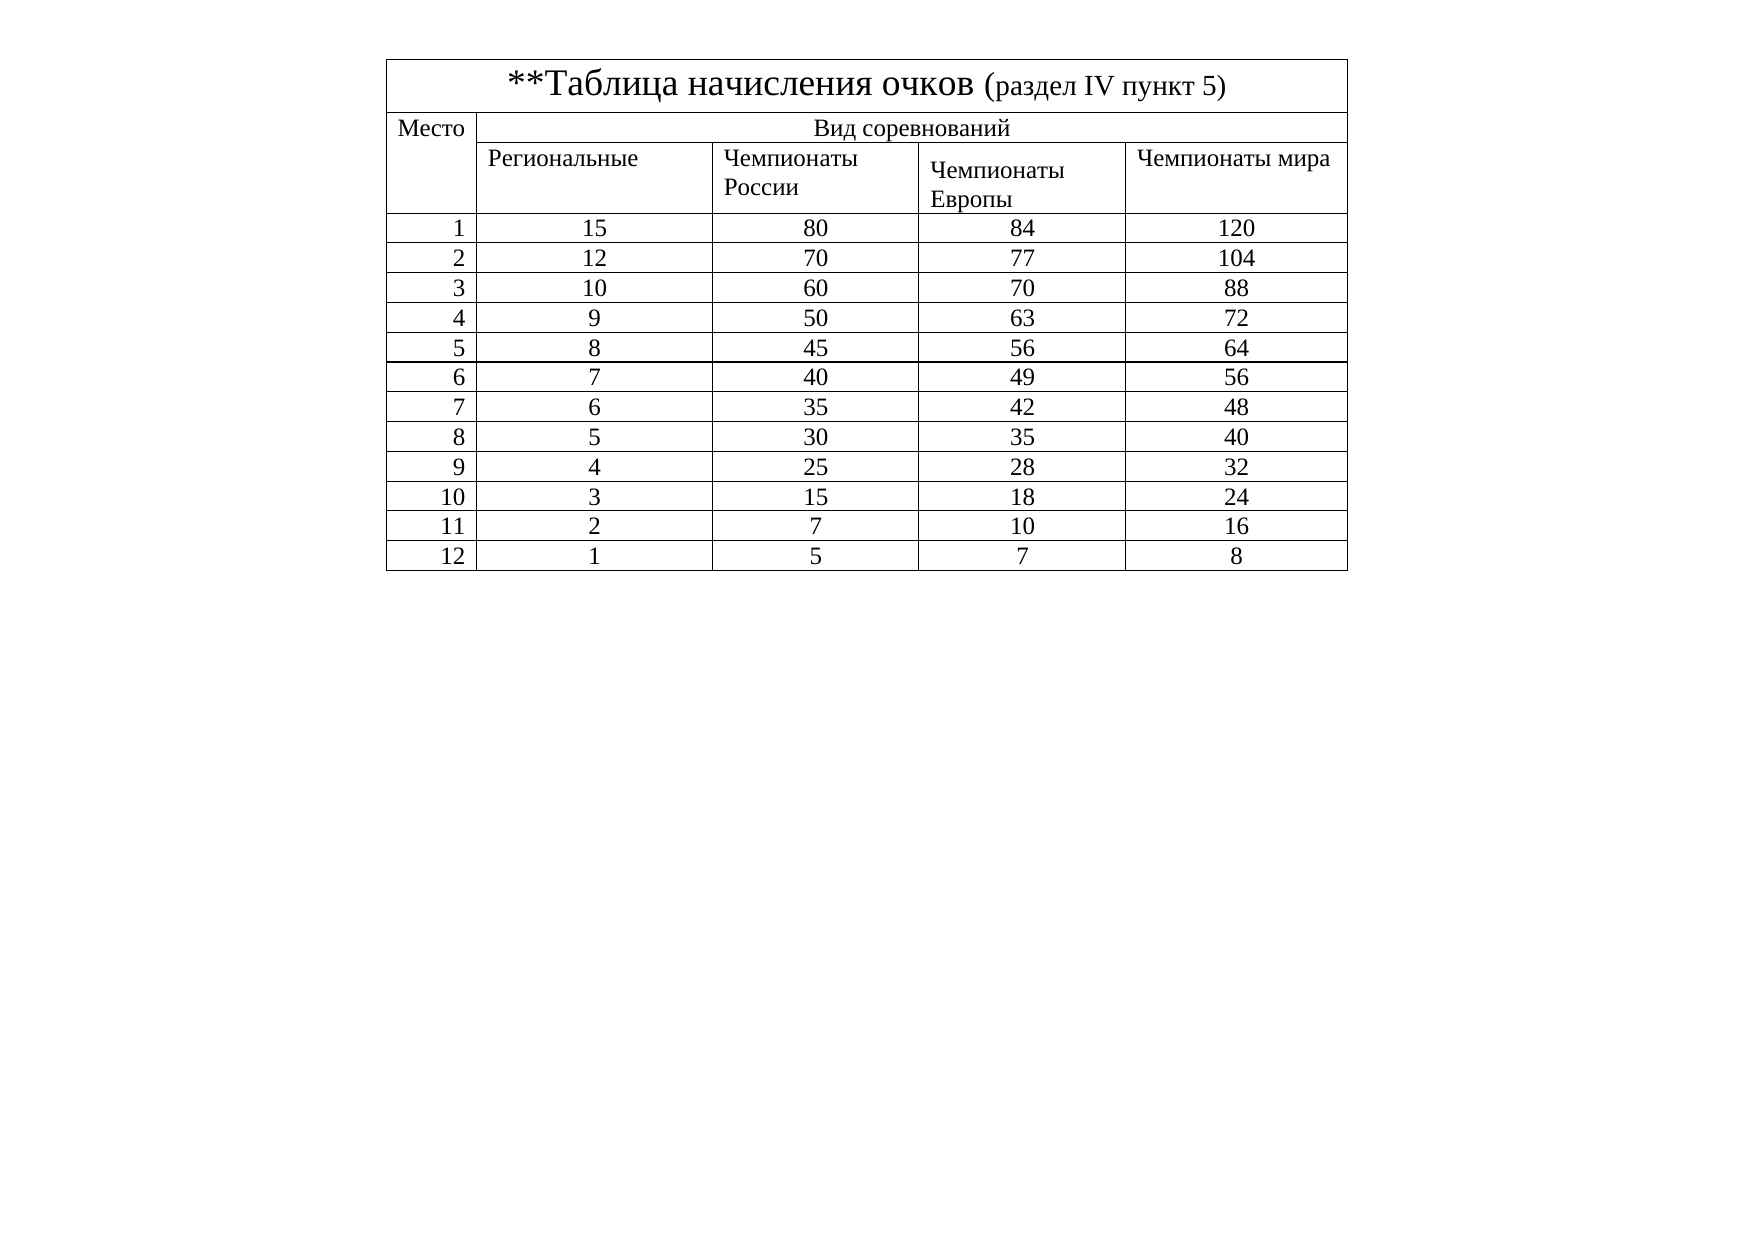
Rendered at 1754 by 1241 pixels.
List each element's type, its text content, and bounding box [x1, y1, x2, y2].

table_cell 77 [919, 243, 1125, 272]
table_cell 50 [713, 303, 918, 332]
table_cell 40 [1126, 422, 1347, 451]
table_cell 5 [713, 541, 918, 570]
table_cell 80 [713, 214, 918, 242]
table_cell 3 [387, 273, 476, 302]
table_cell 2 [387, 243, 476, 272]
table_cell 10 [477, 273, 712, 302]
table_cell 63 [919, 303, 1125, 332]
table_cell 64 [1126, 333, 1347, 361]
table_cell 70 [713, 243, 918, 272]
table_cell Чемпионаты Европы [919, 143, 1125, 212]
table_cell 48 [1126, 392, 1347, 421]
table_cell 60 [713, 273, 918, 302]
table_cell 10 [387, 482, 476, 510]
table_cell 9 [387, 452, 476, 481]
table_cell 1 [477, 541, 712, 570]
table_cell 7 [919, 541, 1125, 570]
table_cell 9 [477, 303, 712, 332]
table_header **Таблица начисления очков (раздел IV пункт 5) [387, 60, 1347, 112]
table_cell 15 [713, 482, 918, 510]
table_cell 7 [387, 392, 476, 421]
table_cell 56 [1126, 363, 1347, 391]
table_cell 4 [477, 452, 712, 481]
table_cell 15 [477, 214, 712, 242]
table_cell 5 [477, 422, 712, 451]
table_cell Место [387, 113, 476, 212]
table_cell 45 [713, 333, 918, 361]
table_cell 24 [1126, 482, 1347, 510]
table_cell 8 [1126, 541, 1347, 570]
table_cell 49 [919, 363, 1125, 391]
table_cell 70 [919, 273, 1125, 302]
table_cell 18 [919, 482, 1125, 510]
table_cell 7 [713, 511, 918, 540]
table_cell 6 [477, 392, 712, 421]
table_cell 35 [919, 422, 1125, 451]
table_cell 120 [1126, 214, 1347, 242]
table_cell 40 [713, 363, 918, 391]
table_cell 104 [1126, 243, 1347, 272]
table_cell 8 [387, 422, 476, 451]
table_cell 88 [1126, 273, 1347, 302]
table_cell 1 [387, 214, 476, 242]
table_cell 12 [477, 243, 712, 272]
table_cell 10 [919, 511, 1125, 540]
table_cell 32 [1126, 452, 1347, 481]
table_cell 8 [477, 333, 712, 361]
table_cell 2 [477, 511, 712, 540]
table_cell 84 [919, 214, 1125, 242]
table_cell Вид соревнований [477, 113, 1347, 142]
table_cell 56 [919, 333, 1125, 361]
table_cell 42 [919, 392, 1125, 421]
table_cell Чемпионаты России [713, 143, 918, 212]
table_cell 35 [713, 392, 918, 421]
table_cell 28 [919, 452, 1125, 481]
table_cell 30 [713, 422, 918, 451]
table_cell 12 [387, 541, 476, 570]
table_cell 5 [387, 333, 476, 361]
table_cell 25 [713, 452, 918, 481]
table_cell 4 [387, 303, 476, 332]
table_cell 6 [387, 363, 476, 391]
table_cell 7 [477, 363, 712, 391]
table_cell 11 [387, 511, 476, 540]
table_cell Чемпионаты мира [1126, 143, 1347, 212]
table_cell 16 [1126, 511, 1347, 540]
table_cell Региональные [477, 143, 712, 212]
table_cell 72 [1126, 303, 1347, 332]
table_cell 3 [477, 482, 712, 510]
